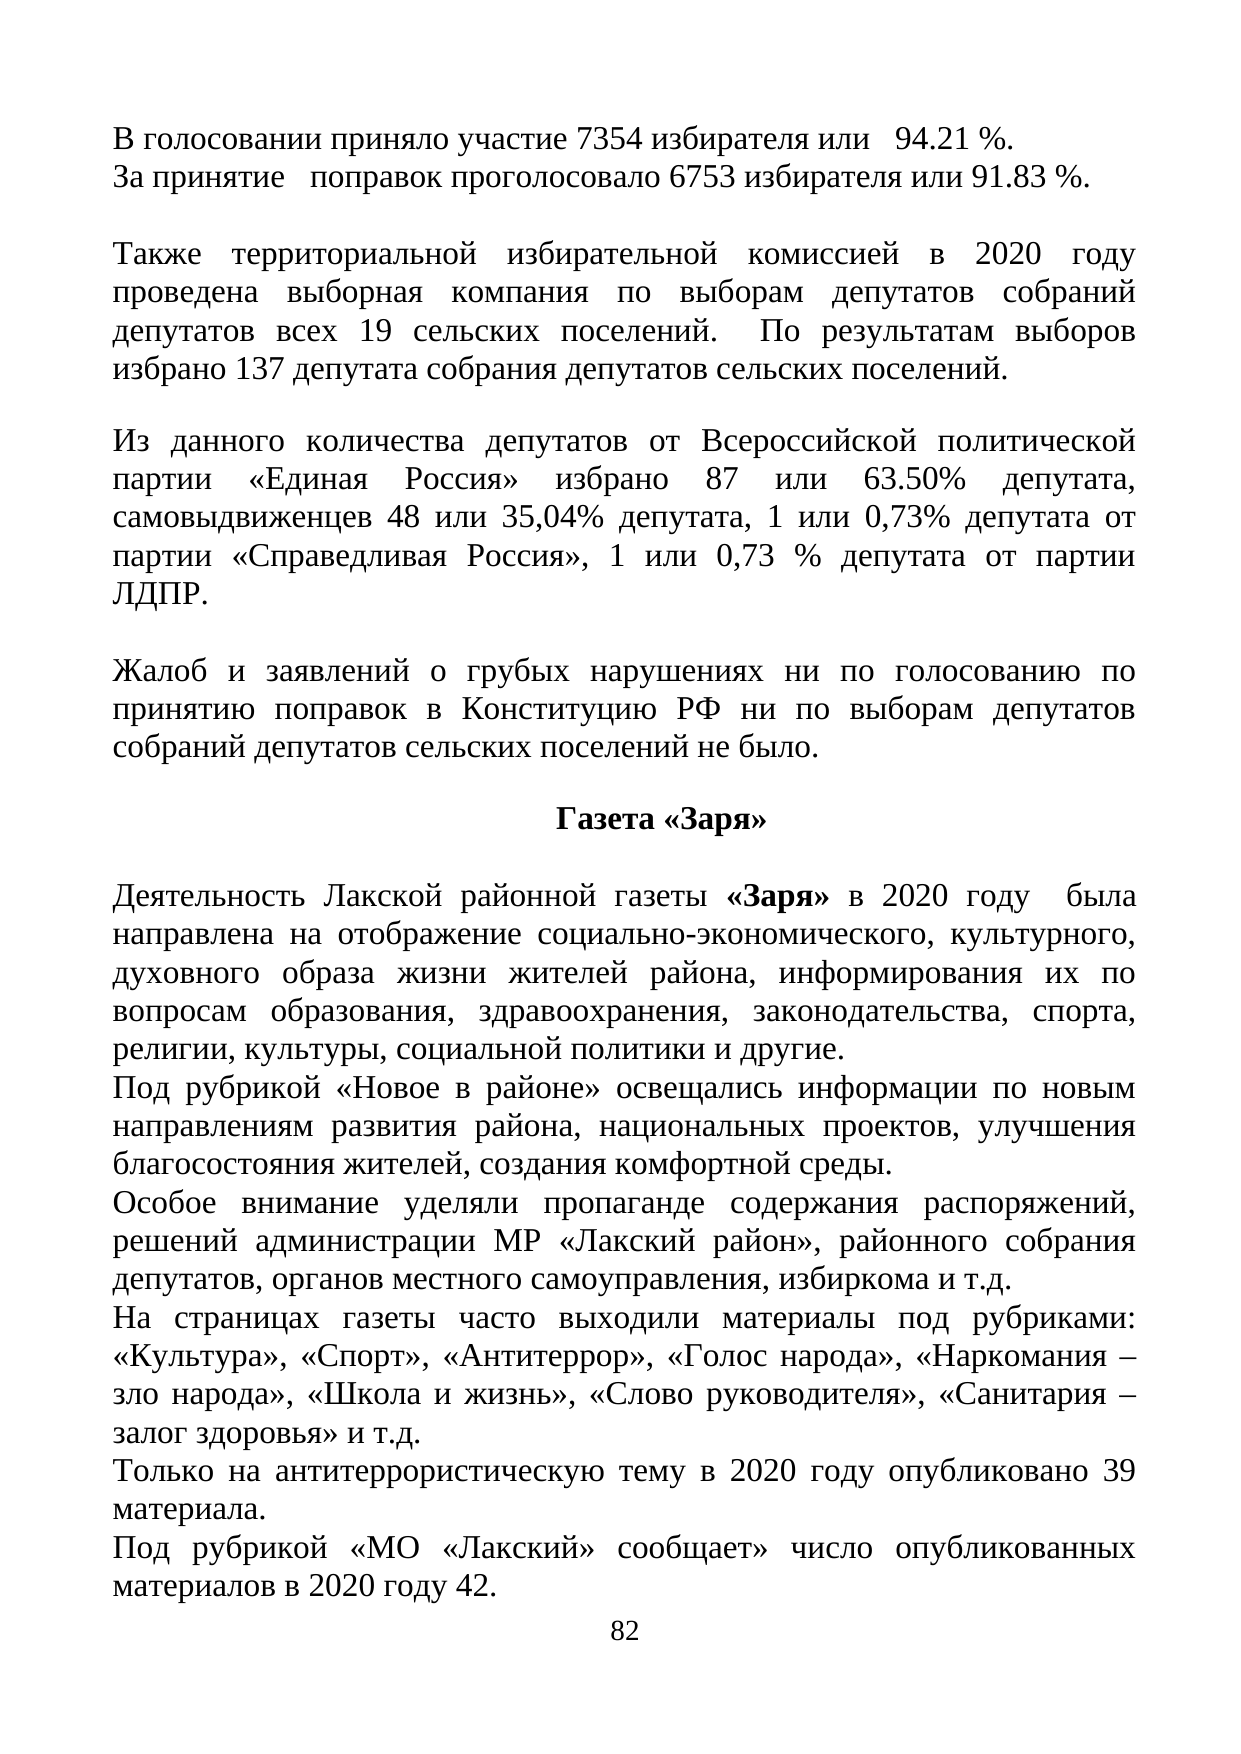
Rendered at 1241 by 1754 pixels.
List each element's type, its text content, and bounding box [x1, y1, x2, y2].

text Также территориальной избирательной комиссией в 2020 году проведена выборная компания по выборам депутатов собраний депутатов всех 19 сельских поселений. По результатам выборов избрано 137 депутата собрания депутатов сельских поселений. [112, 233, 1137, 387]
text На страницах газеты часто выходили материалы под рубриками: «Культура», «Спорт», «Антитеррор», «Голос народа», «Наркомания – зло народа», «Школа и жизнь», «Слово руководителя», «Санитария – залог здоровья» и т.д. [112, 1297, 1137, 1450]
text Под рубрикой «Новое в районе» освещались информации по новым направлениям развития района, национальных проектов, улучшения благосостояния жителей, создания комфортной среды. [112, 1067, 1137, 1182]
text В голосовании приняло участие 7354 избирателя или 94.21 %. [112, 118, 1137, 157]
text Деятельность Лакской районной газеты «Заря» в 2020 году была направлена на отображение социально-экономического, культурного, духовного образа жизни жителей района, информирования их по вопросам образования, здравоохранения, законодательства, спорта, религии, культуры, социальной политики и другие. [112, 875, 1137, 1067]
text Только на антитеррористическую тему в 2020 году опубликовано 39 материала. [112, 1450, 1137, 1527]
text Особое внимание уделяли пропаганде содержания распоряжений, решений администрации МР «Лакский район», районного собрания депутатов, органов местного самоуправления, избиркома и т.д. [112, 1182, 1137, 1297]
text Газета «Заря» [112, 799, 1137, 837]
text Под рубрикой «МО «Лакский» сообщает» число опубликованных материалов в 2020 году 42. [112, 1527, 1137, 1604]
text Из данного количества депутатов от Всероссийской политической партии «Единая Россия» избрано 87 или 63.50% депутата, самовыдвиженцев 48 или 35,04% депутата, 1 или 0,73% депутата от партии «Справедливая Россия», 1 или 0,73 % депутата от партии ЛДПР. [112, 420, 1137, 612]
text За принятие поправок проголосовало 6753 избирателя или 91.83 %. [112, 157, 1137, 195]
text Жалоб и заявлений о грубых нарушениях ни по голосованию по принятию поправок в Конституцию РФ ни по выборам депутатов собраний депутатов сельских поселений не было. [112, 650, 1137, 765]
